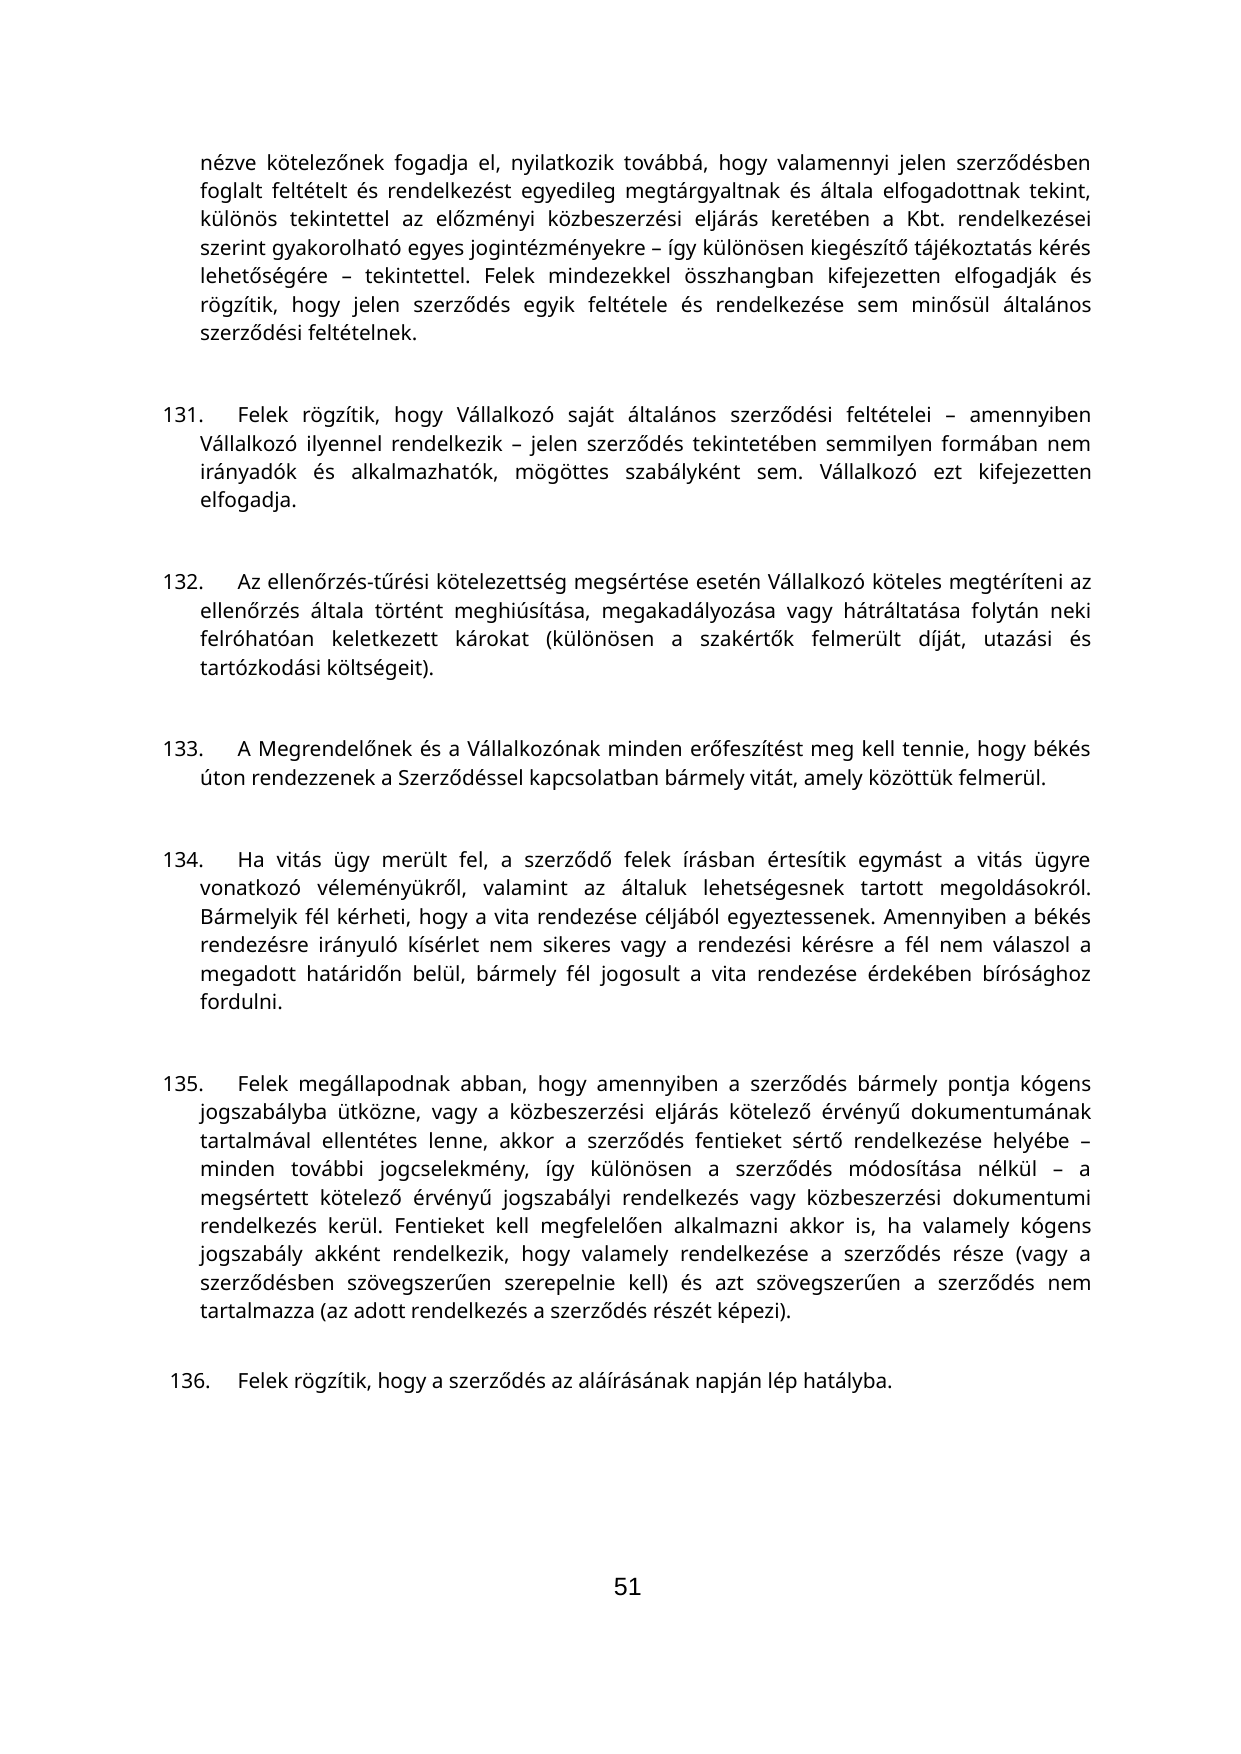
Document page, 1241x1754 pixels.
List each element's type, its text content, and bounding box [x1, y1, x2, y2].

list A Megrendelőnek és a Vállalkozónak minden erőfeszítést meg kell tennie, hogy békés úton rendezzenek a Szerződéssel kapcsolatban bármely vitát, amely közöttük felmerül. [162, 734, 1092, 791]
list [162, 148, 1092, 347]
list Felek megállapodnak abban, hogy amennyiben a szerződés bármely pontja kógens jogszabályba ütközne, vagy a közbeszerzési eljárás kötelező érvényű dokumentumának tartalmával ellentétes lenne, akkor a szerződés fentieket sértő rendelkezése helyébe – minden további jogcselekmény, így különösen a szerződés módosítása nélkül – a megsértett kötelező érvényű jogszabályi rendelkezés vagy közbeszerzési dokumentumi rendelkezés kerül. Fentieket kell megfelelően alkalmazni akkor is, ha valamely kógens jogszabály akként rendelkezik, hogy valamely rendelkezése a szerződés része (vagy a szerződésben szövegszerűen szerepelnie kell) és azt szövegszerűen a szerződés nem tartalmazza (az adott rendelkezés a szerződés részét képezi). [162, 1069, 1092, 1325]
list Felek rögzítik, hogy a szerződés az aláírásának napján lép hatályba. [169, 1366, 1092, 1394]
list Az ellenőrzés-tűrési kötelezettség megsértése esetén Vállalkozó köteles megtéríteni az ellenőrzés általa történt meghiúsítása, megakadályozása vagy hátráltatása folytán neki felróhatóan keletkezett károkat (különösen a szakértők felmerült díját, utazási és tartózkodási költségeit). [162, 567, 1092, 681]
list Felek rögzítik, hogy Vállalkozó saját általános szerződési feltételei – amennyiben Vállalkozó ilyennel rendelkezik – jelen szerződés tekintetében semmilyen formában nem irányadók és alkalmazhatók, mögöttes szabályként sem. Vállalkozó ezt kifejezetten elfogadja. [162, 400, 1092, 514]
list Ha vitás ügy merült fel, a szerződő felek írásban értesítik egymást a vitás ügyre vonatkozó véleményükről, valamint az általuk lehetségesnek tartott megoldásokról. Bármelyik fél kérheti, hogy a vita rendezése céljából egyeztessenek. Amennyiben a békés rendezésre irányuló kísérlet nem sikeres vagy a rendezési kérésre a fél nem válaszol a megadott határidőn belül, bármely fél jogosult a vita rendezése érdekében bírósághoz fordulni. [162, 845, 1092, 1016]
